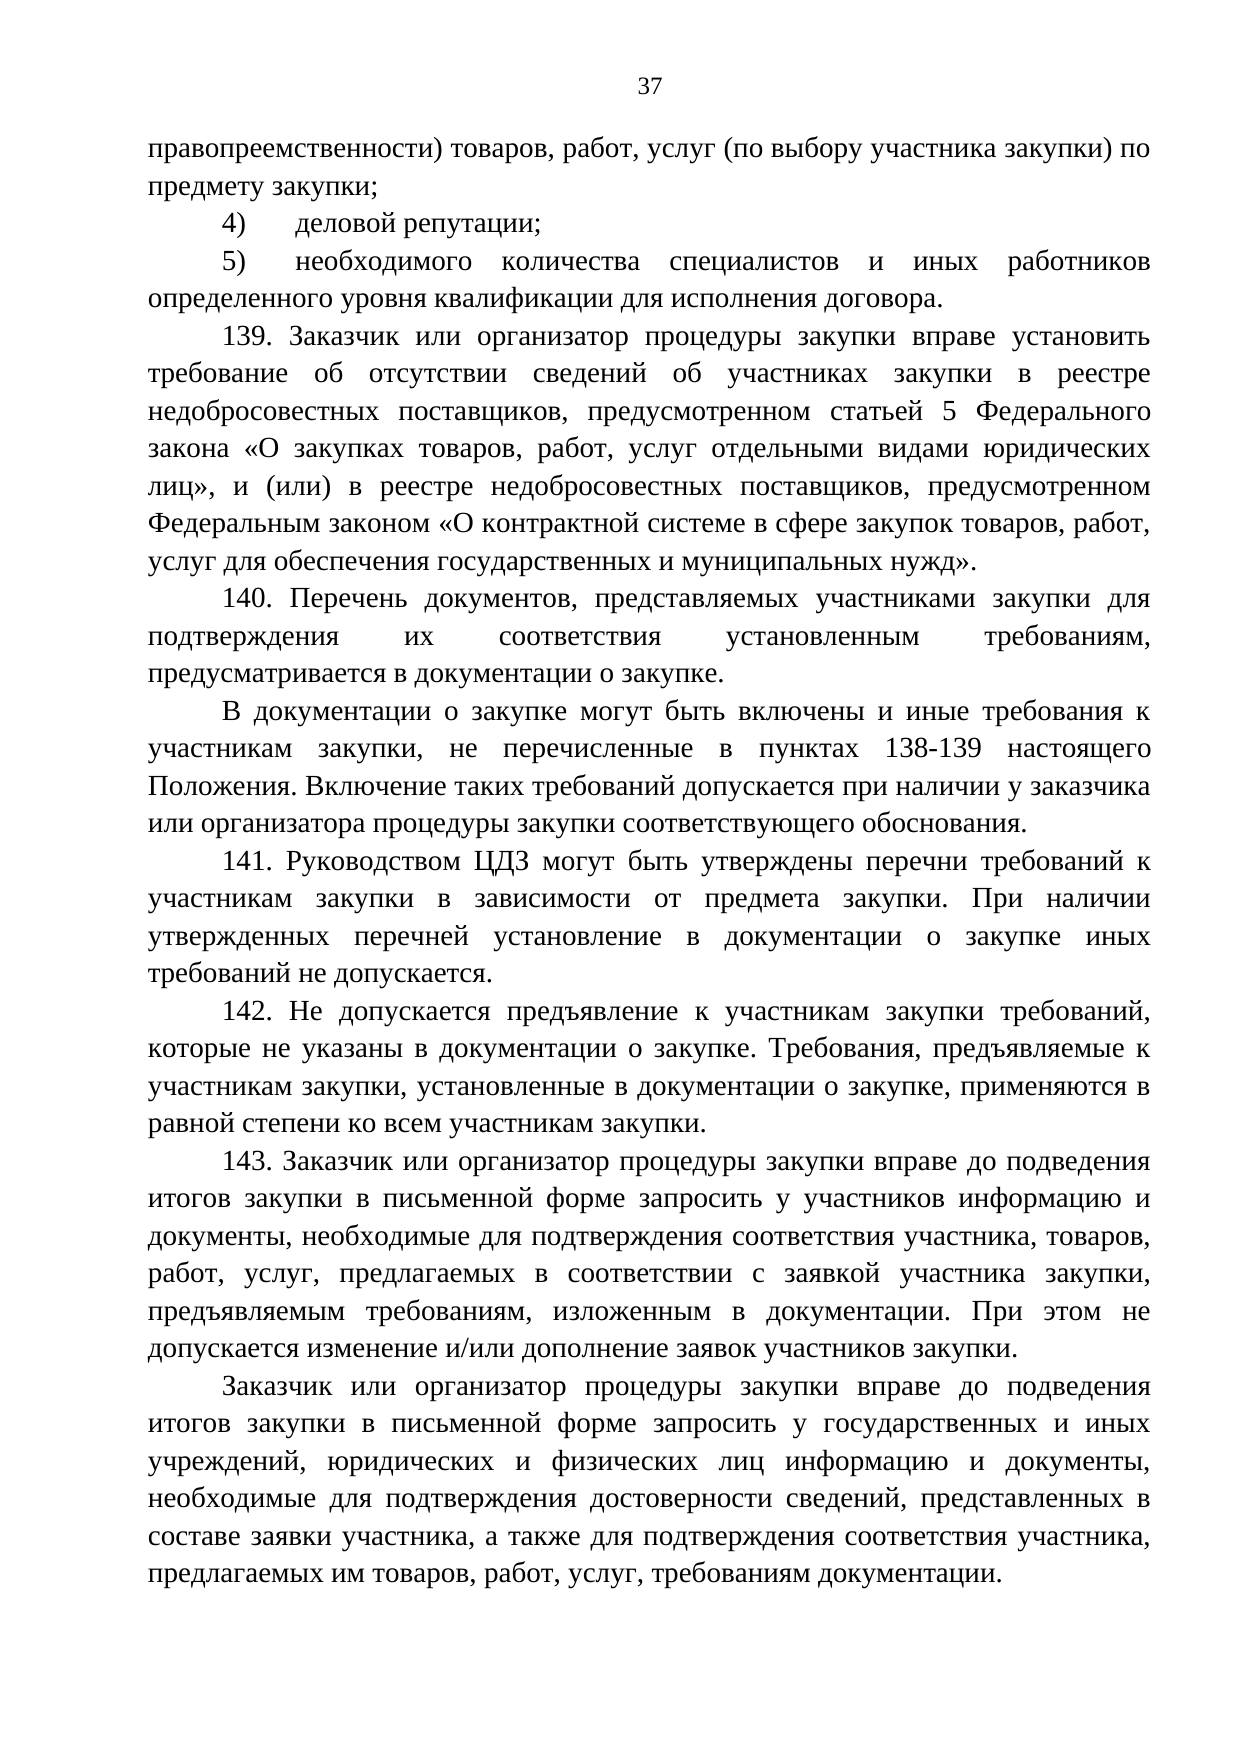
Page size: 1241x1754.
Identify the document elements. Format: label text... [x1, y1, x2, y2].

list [148, 128, 1152, 203]
text В документации о закупке могут быть включены и иные требования к участникам закупки, не перечисленные в пунктах 138-139 настоящего Положения. Включение таких требований допускается при наличии у заказчика или организатора процедуры закупки соответствующего обоснования. [148, 690, 1152, 840]
text 139. Заказчик или организатор процедуры закупки вправе установить требование об отсутствии сведений об участниках закупки в реестре недобросовестных поставщиков, предусмотренном статьей 5 Федерального закона «О закупках товаров, работ, услуг отдельными видами юридических лиц», и (или) в реестре недобросовестных поставщиков, предусмотренном Федеральным законом «О контрактной системе в сфере закупок товаров, работ, услуг для обеспечения государственных и муниципальных нужд». [148, 315, 1152, 578]
text 143. Заказчик или организатор процедуры закупки вправе до подведения итогов закупки в письменной форме запросить у участников информацию и документы, необходимые для подтверждения соответствия участника, товаров, работ, услуг, предлагаемых в соответствии с заявкой участника закупки, предъявляемым требованиям, изложенным в документации. При этом не допускается изменение и/или дополнение заявок участников закупки. [148, 1140, 1152, 1365]
text 140. Перечень документов, представляемых участниками закупки для подтверждения их соответствия установленным требованиям, предусматривается в документации о закупке. [148, 578, 1152, 690]
text 141. Руководством ЦДЗ могут быть утверждены перечни требований к участникам закупки в зависимости от предмета закупки. При наличии утвержденных перечней установление в документации о закупке иных требований не допускается. [148, 840, 1152, 990]
list деловой репутации; [148, 203, 1152, 240]
text 5) необходимого количества специалистов и иных работников определенного уровня квалификации для исполнения договора. [148, 240, 1152, 315]
text Заказчик или организатор процедуры закупки вправе до подведения итогов закупки в письменной форме запросить у государственных и иных учреждений, юридических и физических лиц информацию и документы, необходимые для подтверждения достоверности сведений, представленных в составе заявки участника, а также для подтверждения соответствия участника, предлагаемых им товаров, работ, услуг, требованиям документации. [148, 1365, 1152, 1590]
text 142. Не допускается предъявление к участникам закупки требований, которые не указаны в документации о закупке. Требования, предъявляемые к участникам закупки, установленные в документации о закупке, применяются в равной степени ко всем участникам закупки. [148, 990, 1152, 1140]
